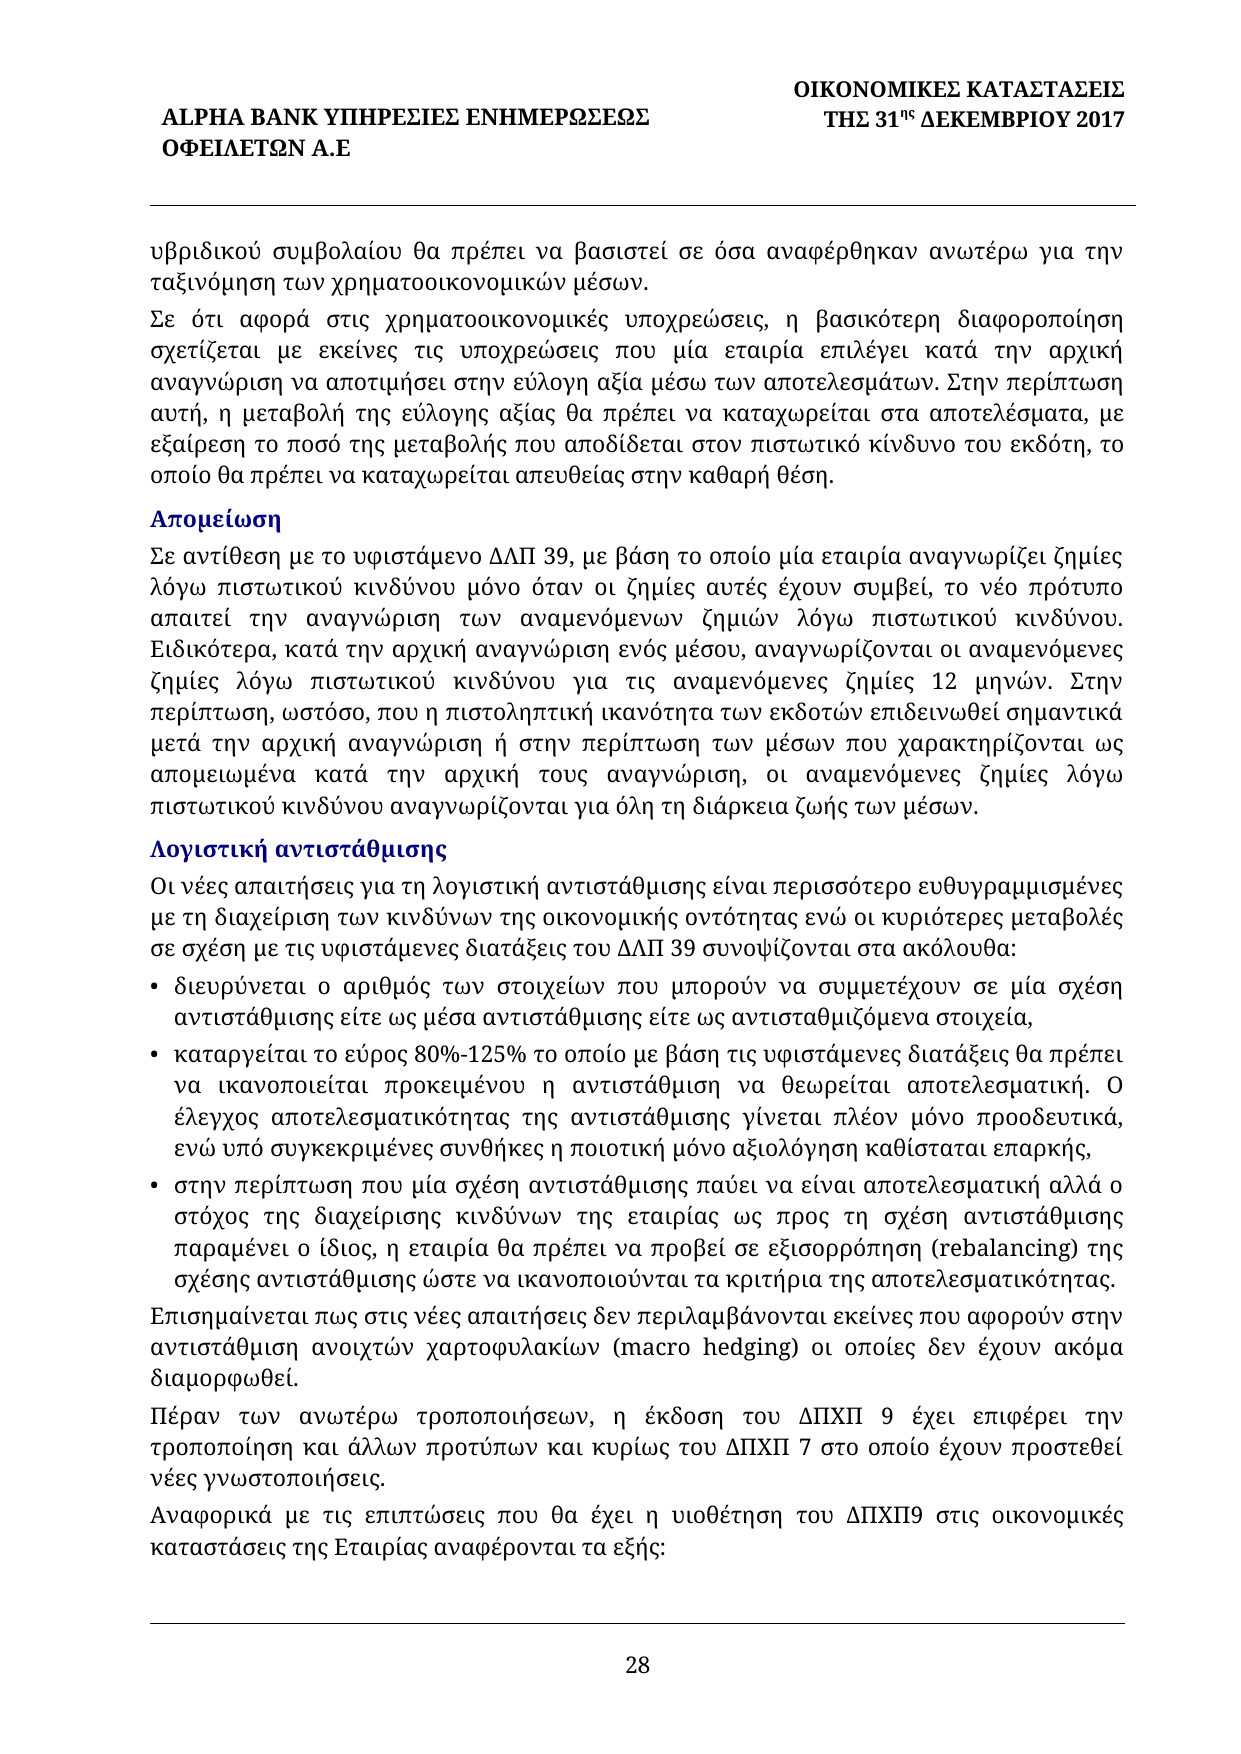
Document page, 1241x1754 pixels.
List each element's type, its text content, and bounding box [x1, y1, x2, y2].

text • καταργείται το εύρος 80%-125% το οποίο µε βάση τις υφιστάµενες διατάξεις θα πρέπει να ικανοποιείται προκειµένου η αντιστάθµιση να θεωρείται αποτελεσµατική. Ο έλεγχος αποτελεσµατικότητας της αντιστάθµισης γίνεται πλέον µόνο προοδευτικά, ενώ υπό συγκεκριµένες συνθήκες η ποιοτική µόνο αξιολόγηση καθίσταται επαρκής, [150, 1038, 1125, 1163]
text Σε αντίθεση µε το υφιστάµενο ΔΛΠ 39, µε βάση το οποίο µία εταιρία αναγνωρίζει ζηµίες λόγω πιστωτικού κινδύνου µόνο όταν οι ζηµίες αυτές έχουν συµβεί, το νέο πρότυπο απαιτεί την αναγνώριση των αναµενόµενων ζηµιών λόγω πιστωτικού κινδύνου. Ειδικότερα, κατά την αρχική αναγνώριση ενός µέσου, αναγνωρίζονται οι αναµενόµενες ζηµίες λόγω πιστωτικού κινδύνου για τις αναµενόµενες ζηµίες 12 µηνών. Στην περίπτωση, ωστόσο, που η πιστοληπτική ικανότητα των εκδοτών επιδεινωθεί σηµαντικά µετά την αρχική αναγνώριση ή στην περίπτωση των µέσων που χαρακτηρίζονται ως αποµειωµένα κατά την αρχική τους αναγνώριση, οι αναµενόµενες ζηµίες λόγω πιστωτικού κινδύνου αναγνωρίζονται για όλη τη διάρκεια ζωής των µέσων. [150, 540, 1125, 821]
text Οι νέες απαιτήσεις για τη λογιστική αντιστάθµισης είναι περισσότερο ευθυγραµµισµένες µε τη διαχείριση των κινδύνων της οικονοµικής οντότητας ενώ οι κυριότερες µεταβολές σε σχέση µε τις υφιστάµενες διατάξεις του ΔΛΠ 39 συνοψίζονται στα ακόλουθα: [150, 870, 1125, 964]
text Επισηµαίνεται πως στις νέες απαιτήσεις δεν περιλαµβάνονται εκείνες που αφορούν στην αντιστάθµιση ανοιχτών χαρτοφυλακίων (macro hedging) οι οποίες δεν έχουν ακόµα διαµορφωθεί. [150, 1300, 1125, 1394]
text Σε ότι αφορά στις χρηµατοοικονοµικές υποχρεώσεις, η βασικότερη διαφοροποίηση σχετίζεται µε εκείνες τις υποχρεώσεις που µία εταιρία επιλέγει κατά την αρχική αναγνώριση να αποτιµήσει στην εύλογη αξία µέσω των αποτελεσµάτων. Στην περίπτωση αυτή, η µεταβολή της εύλογης αξίας θα πρέπει να καταχωρείται στα αποτελέσµατα, µε εξαίρεση το ποσό της µεταβολής που αποδίδεται στον πιστωτικό κίνδυνο του εκδότη, το οποίο θα πρέπει να καταχωρείται απευθείας στην καθαρή θέση. [150, 303, 1125, 491]
text • διευρύνεται ο αριθµός των στοιχείων που µπορούν να συµµετέχουν σε µία σχέση αντιστάθµισης είτε ως µέσα αντιστάθµισης είτε ως αντισταθµιζόµενα στοιχεία, [150, 969, 1125, 1032]
text Αναφορικά με τις επιπτώσεις που θα έχει η υιοθέτηση του ΔΠΧΠ9 στις οικονομικές καταστάσεις της Εταιρίας αναφέρονται τα εξής: [150, 1499, 1125, 1562]
text • στην περίπτωση που µία σχέση αντιστάθµισης παύει να είναι αποτελεσµατική αλλά ο στόχος της διαχείρισης κινδύνων της εταιρίας ως προς τη σχέση αντιστάθµισης παραµένει ο ίδιος, η εταιρία θα πρέπει να προβεί σε εξισορρόπηση (rebalancing) της σχέσης αντιστάθµισης ώστε να ικανοποιούνται τα κριτήρια της αποτελεσµατικότητας. [150, 1169, 1125, 1294]
text Λογιστική αντιστάθµισης [150, 833, 1125, 864]
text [150, 235, 1125, 297]
text Αποµείωση [150, 502, 1125, 534]
text Πέραν των ανωτέρω τροποποιήσεων, η έκδοση του ΔΠΧΠ 9 έχει επιφέρει την τροποποίηση και άλλων προτύπων και κυρίως του ΔΠΧΠ 7 στο οποίο έχουν προστεθεί νέες γνωστοποιήσεις. [150, 1399, 1125, 1493]
